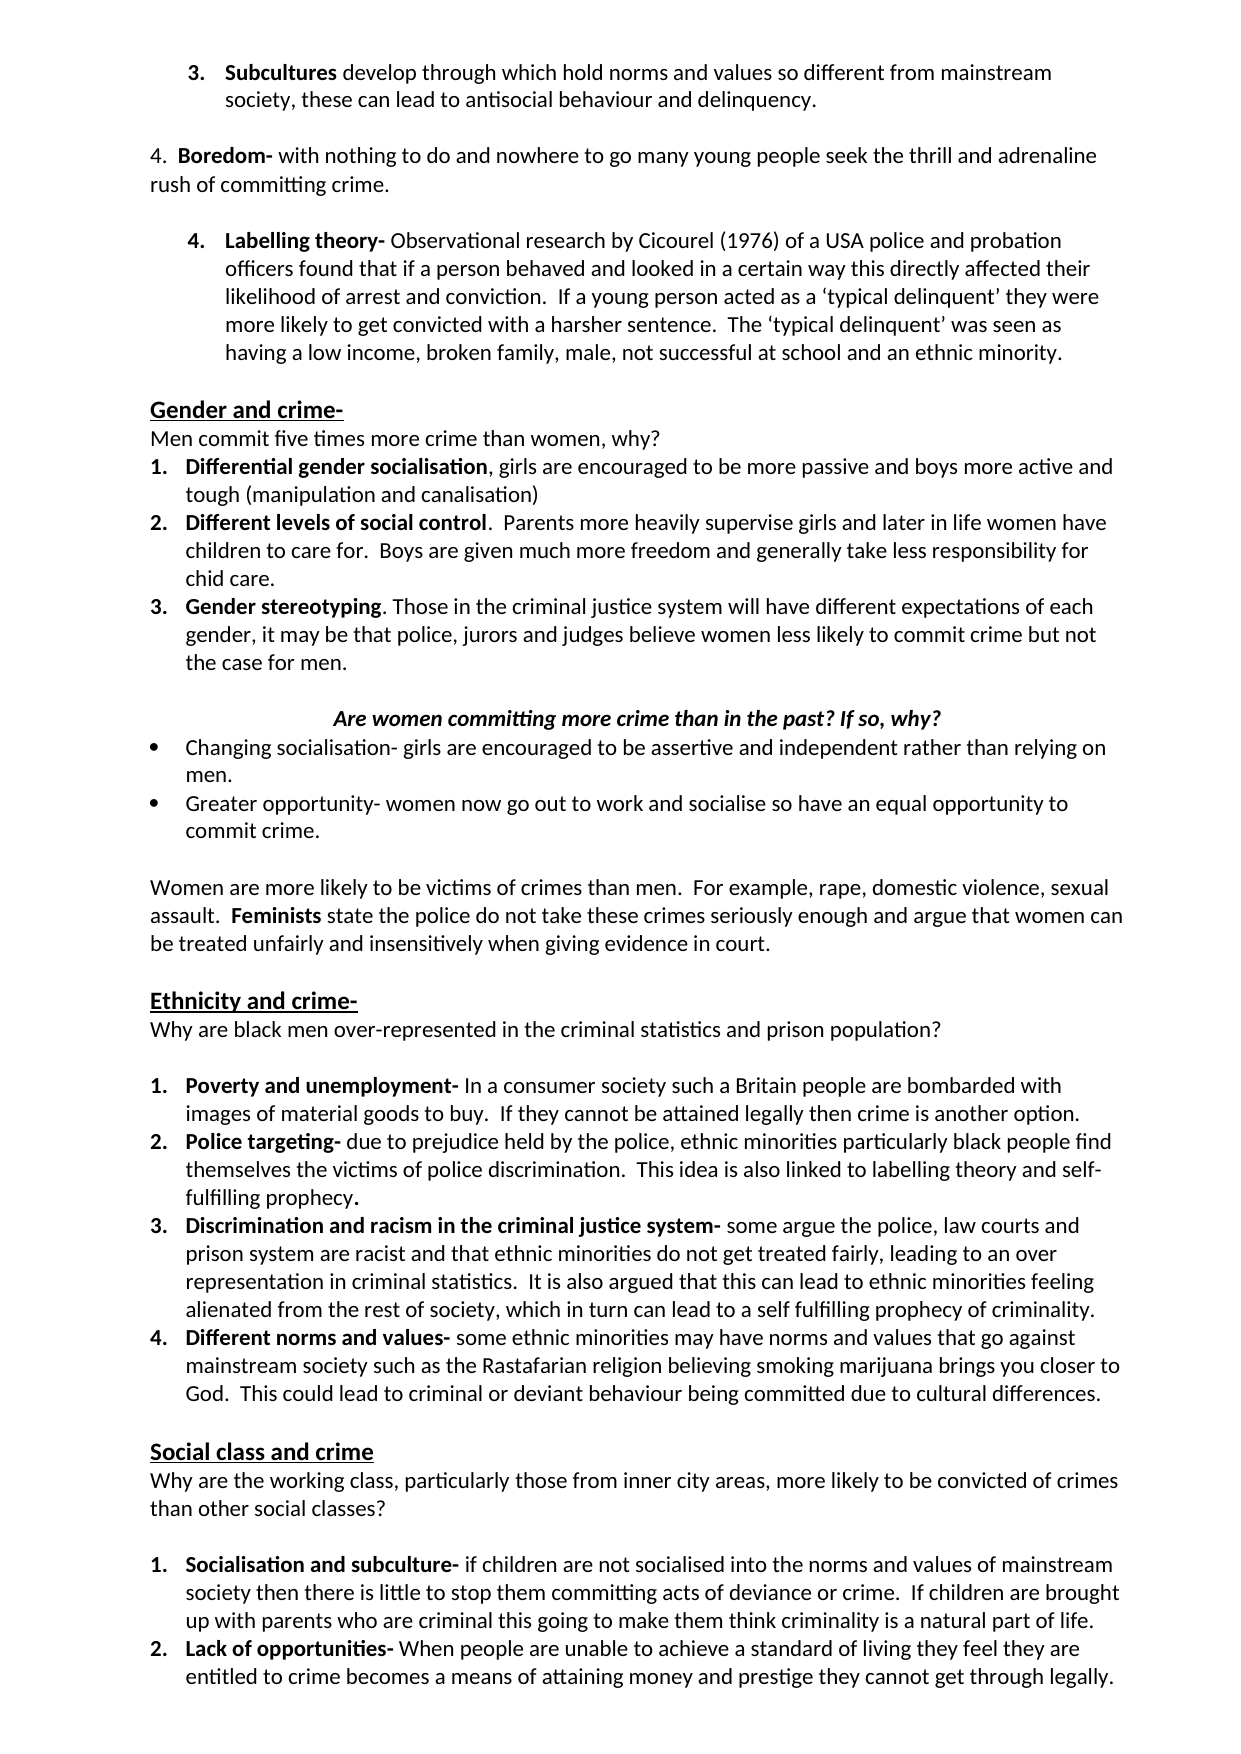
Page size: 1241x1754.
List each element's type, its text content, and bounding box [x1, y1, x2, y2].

list Discrimination and racism in the criminal justice system- some argue the police, law courts and prison system are racist and that ethnic minorities do not get treated fairly, leading to an over representation in criminal statistics. It is also argued that this can lead to ethnic minorities feeling alienated from the rest of society, which in turn can lead to a self fulfilling prophecy of criminality. [150, 1211, 1125, 1323]
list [150, 1634, 1125, 1690]
list Different levels of social control. Parents more heavily supervise girls and later in life women have children to care for. Boys are given much more freedom and generally take less responsibility for chid care. [150, 508, 1125, 592]
subtitle Ethnicity and crime- [150, 985, 1125, 1015]
list Greater opportunity- women now go out to work and socialise so have an equal opportunity to commit crime. [150, 789, 1125, 845]
text Are women committing more crime than in the past? If so, why? [150, 704, 1125, 733]
list Poverty and unemployment- In a consumer society such a Britain people are bombarded with images of material goods to buy. If they cannot be attained legally then crime is another option. [150, 1071, 1125, 1127]
list Differential gender socialisation, girls are encouraged to be more passive and boys more active and tough (manipulation and canalisation) [150, 452, 1125, 508]
text Why are black men over-represented in the criminal statistics and prison population? [150, 1015, 1125, 1043]
text 4. Boredom- with nothing to do and nowhere to go many young people seek the thrill and adrenaline rush of committing crime. [150, 142, 1125, 198]
list Gender stereotyping. Those in the criminal justice system will have different expectations of each gender, it may be that police, jurors and judges believe women less likely to commit crime but not the case for men. [150, 592, 1125, 677]
text Why are the working class, particularly those from inner city areas, more likely to be convicted of crimes than other social classes? [150, 1466, 1125, 1522]
text Social class and crime [150, 1436, 1125, 1466]
list Police targeting- due to prejudice held by the police, ethnic minorities particularly black people find themselves the victims of police discrimination. This idea is also linked to labelling theory and self-fulfilling prophecy. [150, 1127, 1125, 1211]
list Different norms and values- some ethnic minorities may have norms and values that go against mainstream society such as the Rastafarian religion believing smoking marijuana brings you closer to God. This could lead to criminal or deviant behaviour being committed due to cultural differences. [150, 1323, 1125, 1408]
text Gender and crime- [150, 394, 1125, 424]
list Subcultures develop through which hold norms and values so different from mainstream society, these can lead to antisocial behaviour and delinquency. [187, 58, 1125, 114]
list Changing socialisation- girls are encouraged to be assertive and independent rather than relying on men. [150, 733, 1125, 789]
list Socialisation and subculture- if children are not socialised into the norms and values of mainstream society then there is little to stop them committing acts of deviance or crime. If children are brought up with parents who are criminal this going to make them think criminality is a natural part of life. [150, 1550, 1125, 1634]
text Women are more likely to be victims of crimes than men. For example, rape, domestic violence, sexual assault. Feminists state the police do not take these crimes seriously enough and argue that women can be treated unfairly and insensitively when giving evidence in court. [150, 873, 1125, 957]
list Labelling theory- Observational research by Cicourel (1976) of a USA police and probation officers found that if a person behaved and looked in a certain way this directly affected their likelihood of arrest and conviction. If a young person acted as a ‘typical delinquent’ they were more likely to get convicted with a harsher sentence. The ‘typical delinquent’ was seen as having a low income, broken family, male, not successful at school and an ethnic minority. [187, 226, 1125, 366]
text Men commit five times more crime than women, why? [150, 424, 1125, 452]
